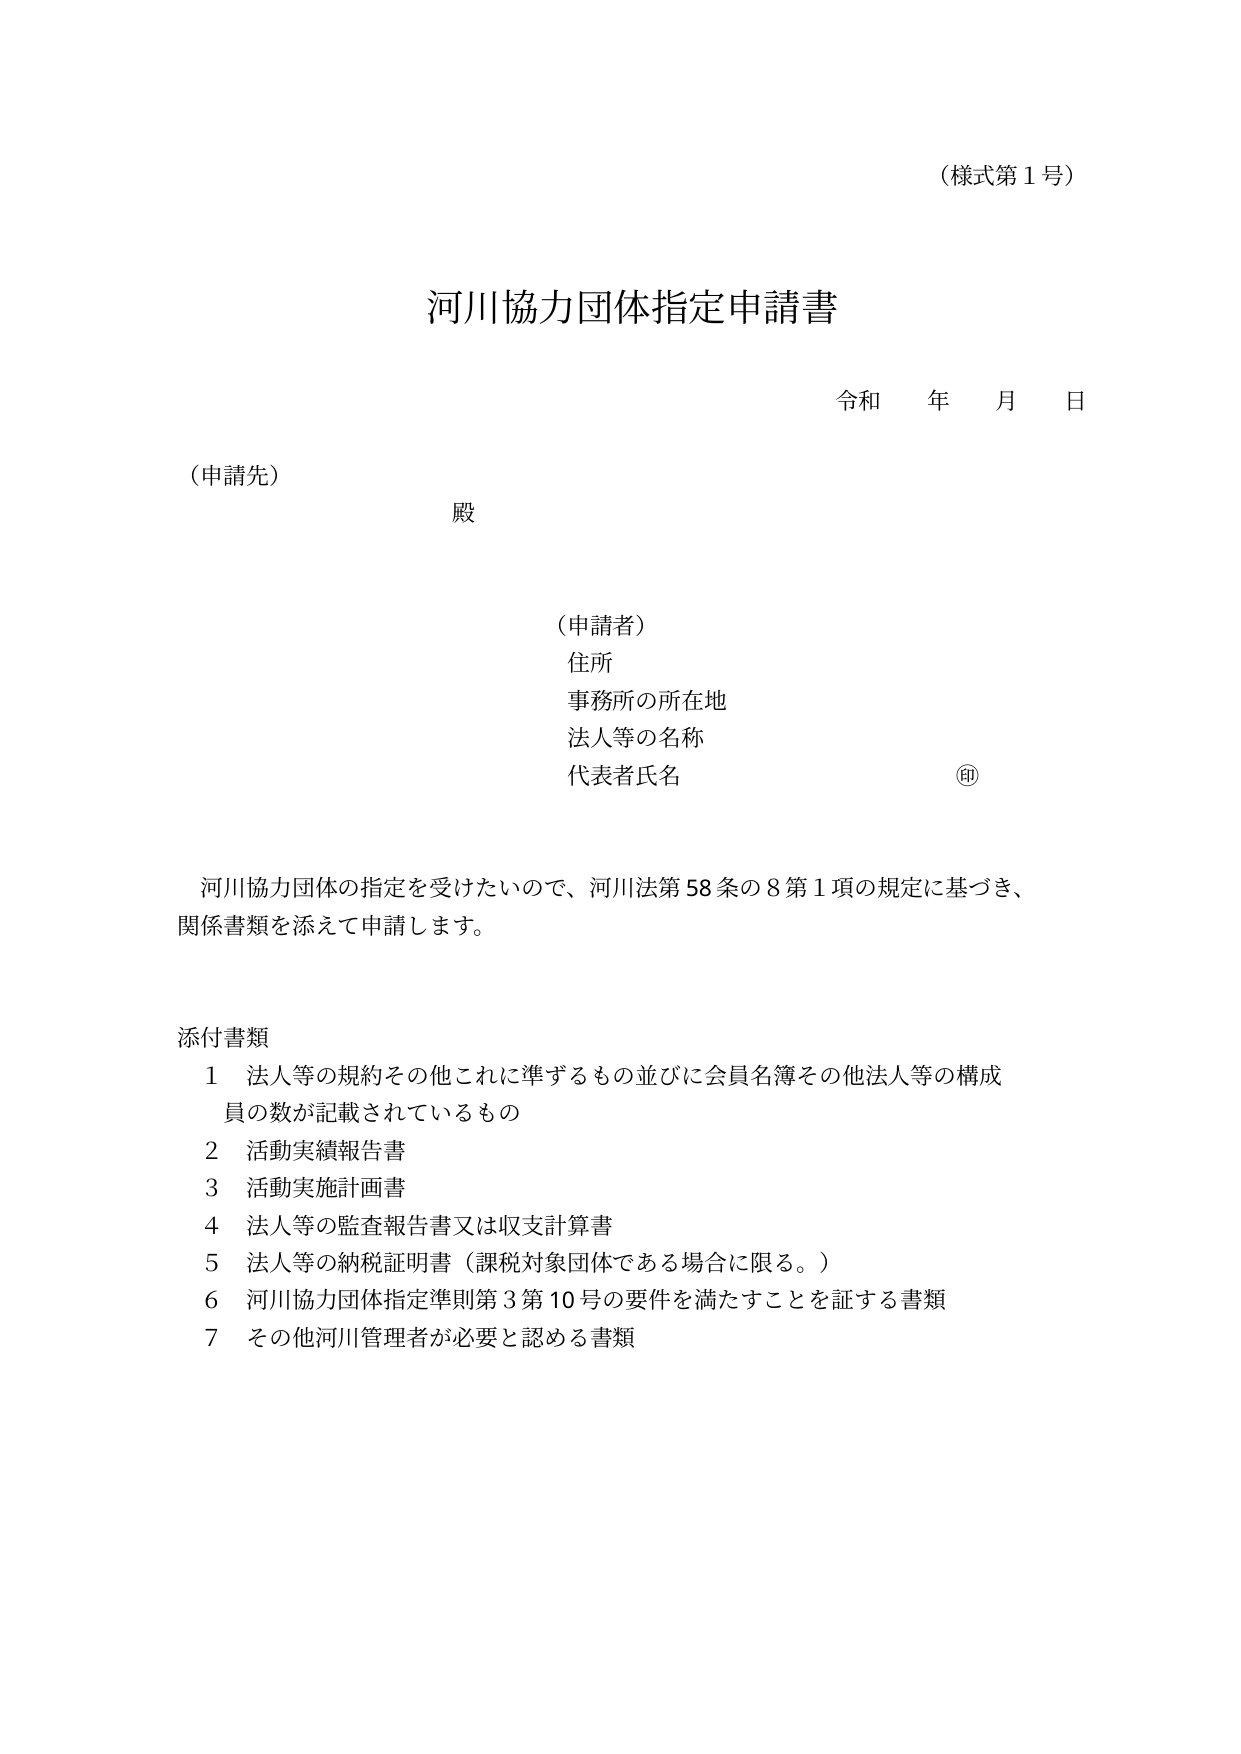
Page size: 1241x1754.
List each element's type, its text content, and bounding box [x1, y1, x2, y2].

text ３ 活動実施計画書 [177, 1168, 1087, 1205]
text 添付書類 [177, 1018, 1087, 1055]
text ６ 河川協力団体指定準則第３第10号の要件を満たすことを証する書類 [177, 1280, 1087, 1318]
text ７ その他河川管理者が必要と認める書類 [177, 1318, 1087, 1355]
text 事務所の所在地 [177, 680, 1087, 718]
text 代表者氏名 ㊞ [177, 755, 1087, 793]
text 員の数が記載されているもの [177, 1093, 1087, 1130]
text 関係書類を添えて申請します。 [177, 905, 1087, 943]
text （様式第１号） [177, 155, 1087, 193]
text 殿 [177, 493, 1087, 530]
text 河川協力団体の指定を受けたいので、河川法第58条の８第１項の規定に基づき、 [177, 868, 1087, 905]
text ４ 法人等の監査報告書又は収支計算書 [177, 1205, 1087, 1243]
text （申請者） [177, 605, 1087, 643]
text 令和 年 月 日 [177, 380, 1087, 418]
text 法人等の名称 [177, 718, 1087, 755]
text 住所 [177, 643, 1087, 680]
text １ 法人等の規約その他これに準ずるもの並びに会員名簿その他法人等の構成 [177, 1055, 1087, 1093]
text ５ 法人等の納税証明書（課税対象団体である場合に限る。） [177, 1243, 1087, 1280]
text ２ 活動実績報告書 [177, 1130, 1087, 1168]
text 河川協力団体指定申請書 [177, 268, 1087, 343]
text （申請先） [177, 455, 1087, 493]
